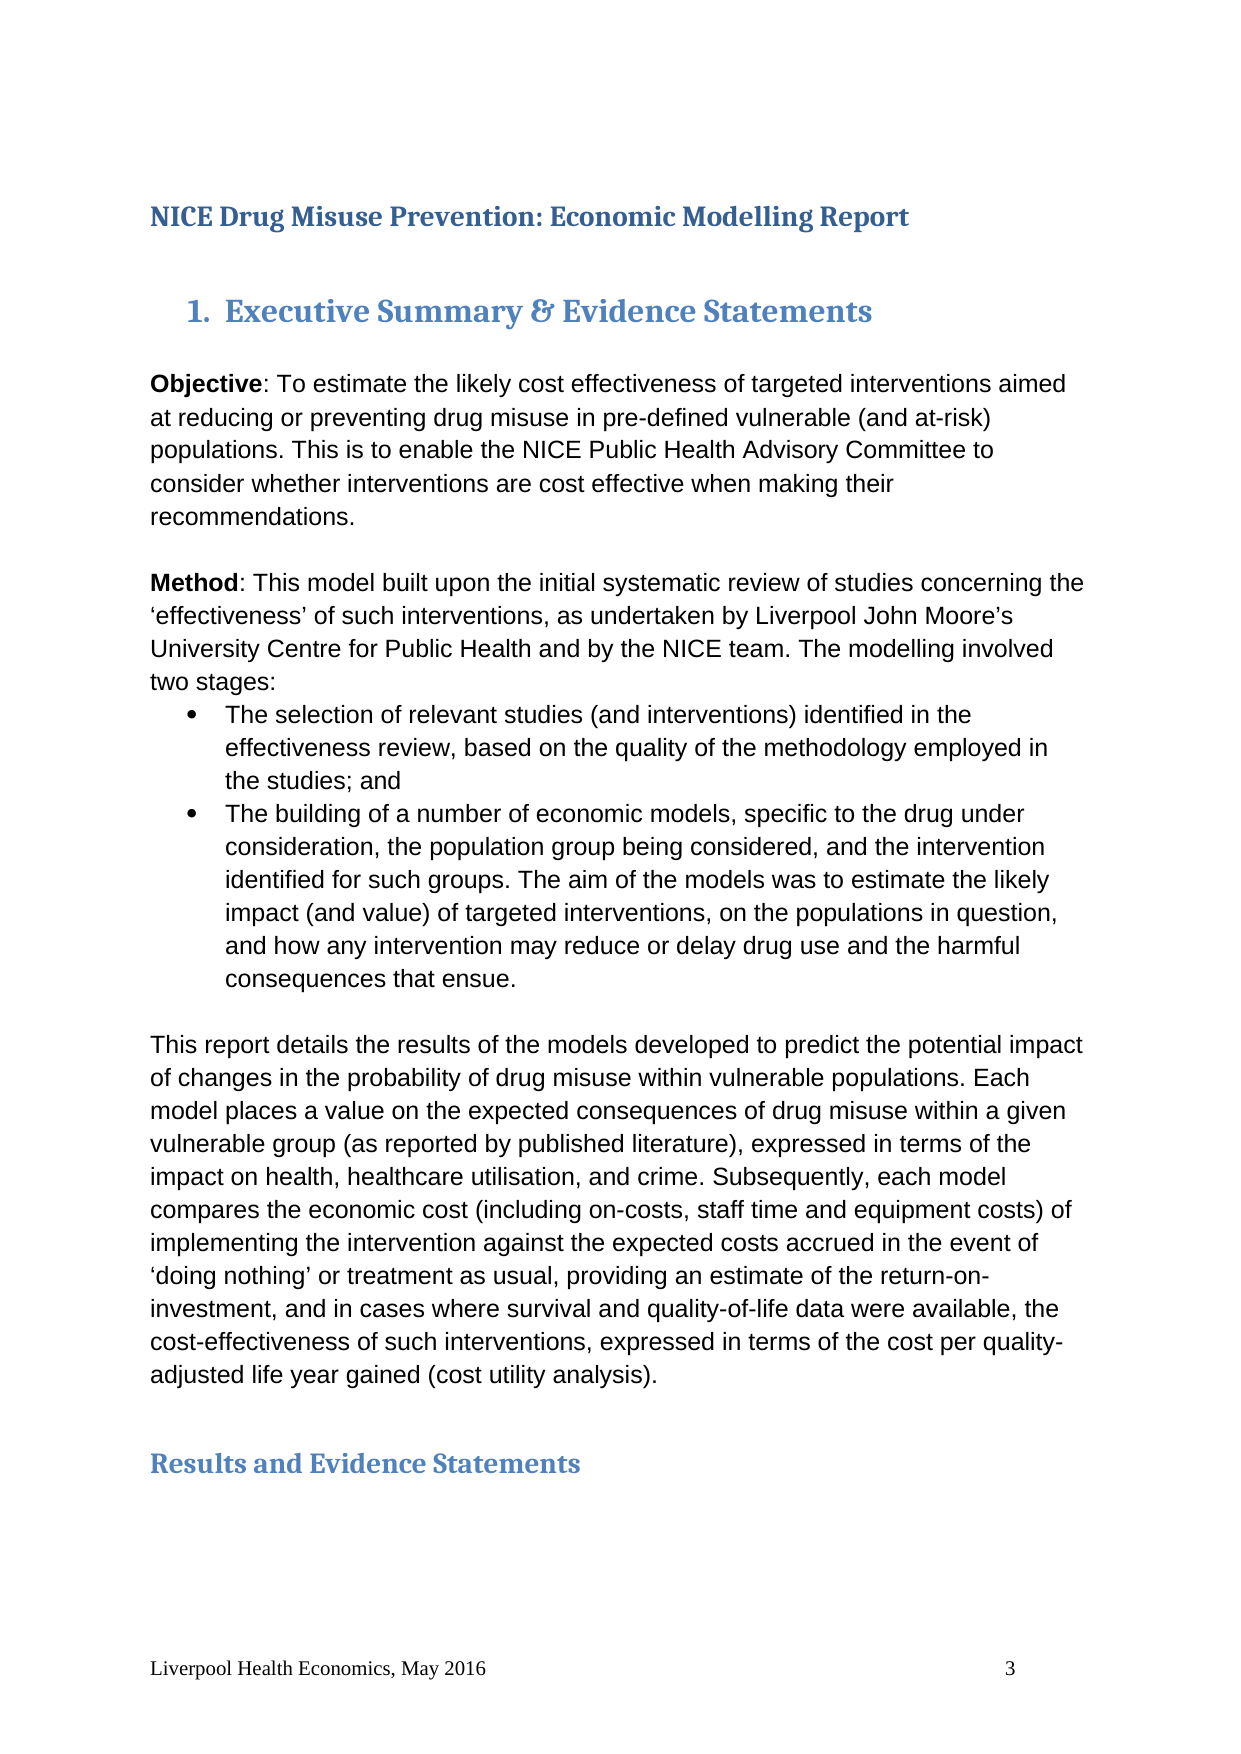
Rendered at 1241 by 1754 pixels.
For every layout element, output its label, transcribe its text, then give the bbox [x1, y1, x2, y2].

subtitle Results and Evidence Statements [150, 1447, 1090, 1481]
text Method: This model built upon the initial systematic review of studies concerning the ‘effectiveness’ of such interventions, as undertaken by Liverpool John Moore’s University Centre for Public Health and by the NICE team. The modelling involved two stages: [150, 568, 1090, 695]
text Objective: To estimate the likely cost effectiveness of targeted interventions aimed at reducing or preventing drug misuse in pre-defined vulnerable (and at-risk) populations. This is to enable the NICE Public Health Advisory Committee to consider whether interventions are cost effective when making their recommendations. [150, 369, 1090, 530]
text This report details the results of the models developed to predict the potential impact of changes in the probability of drug misuse within vulnerable populations. Each model places a value on the expected consequences of drug misuse within a given vulnerable group (as reported by published literature), expressed in terms of the impact on health, healthcare utilisation, and crime. Subsequently, each model compares the economic cost (including on-costs, staff time and equipment costs) of implementing the intervention against the expected costs accrued in the event of ‘doing nothing’ or treatment as usual, providing an estimate of the return-on-investment, and in cases where survival and quality-of-life data were available, the cost-effectiveness of such interventions, expressed in terms of the cost per quality-adjusted life year gained (cost utility analysis). [150, 1030, 1090, 1389]
subtitle Executive Summary & Evidence Statements [187, 292, 1090, 331]
subtitle NICE Drug Misuse Prevention: Economic Modelling Report [150, 200, 1090, 233]
list The selection of relevant studies (and interventions) identified in the effectiveness review, based on the quality of the methodology employed in the studies; and [187, 700, 1090, 794]
list The building of a number of economic models, specific to the drug under consideration, the population group being considered, and the intervention identified for such groups. The aim of the models was to estimate the likely impact (and value) of targeted interventions, on the populations in question, and how any intervention may reduce or delay drug use and the harmful consequences that ensue. [187, 799, 1090, 993]
